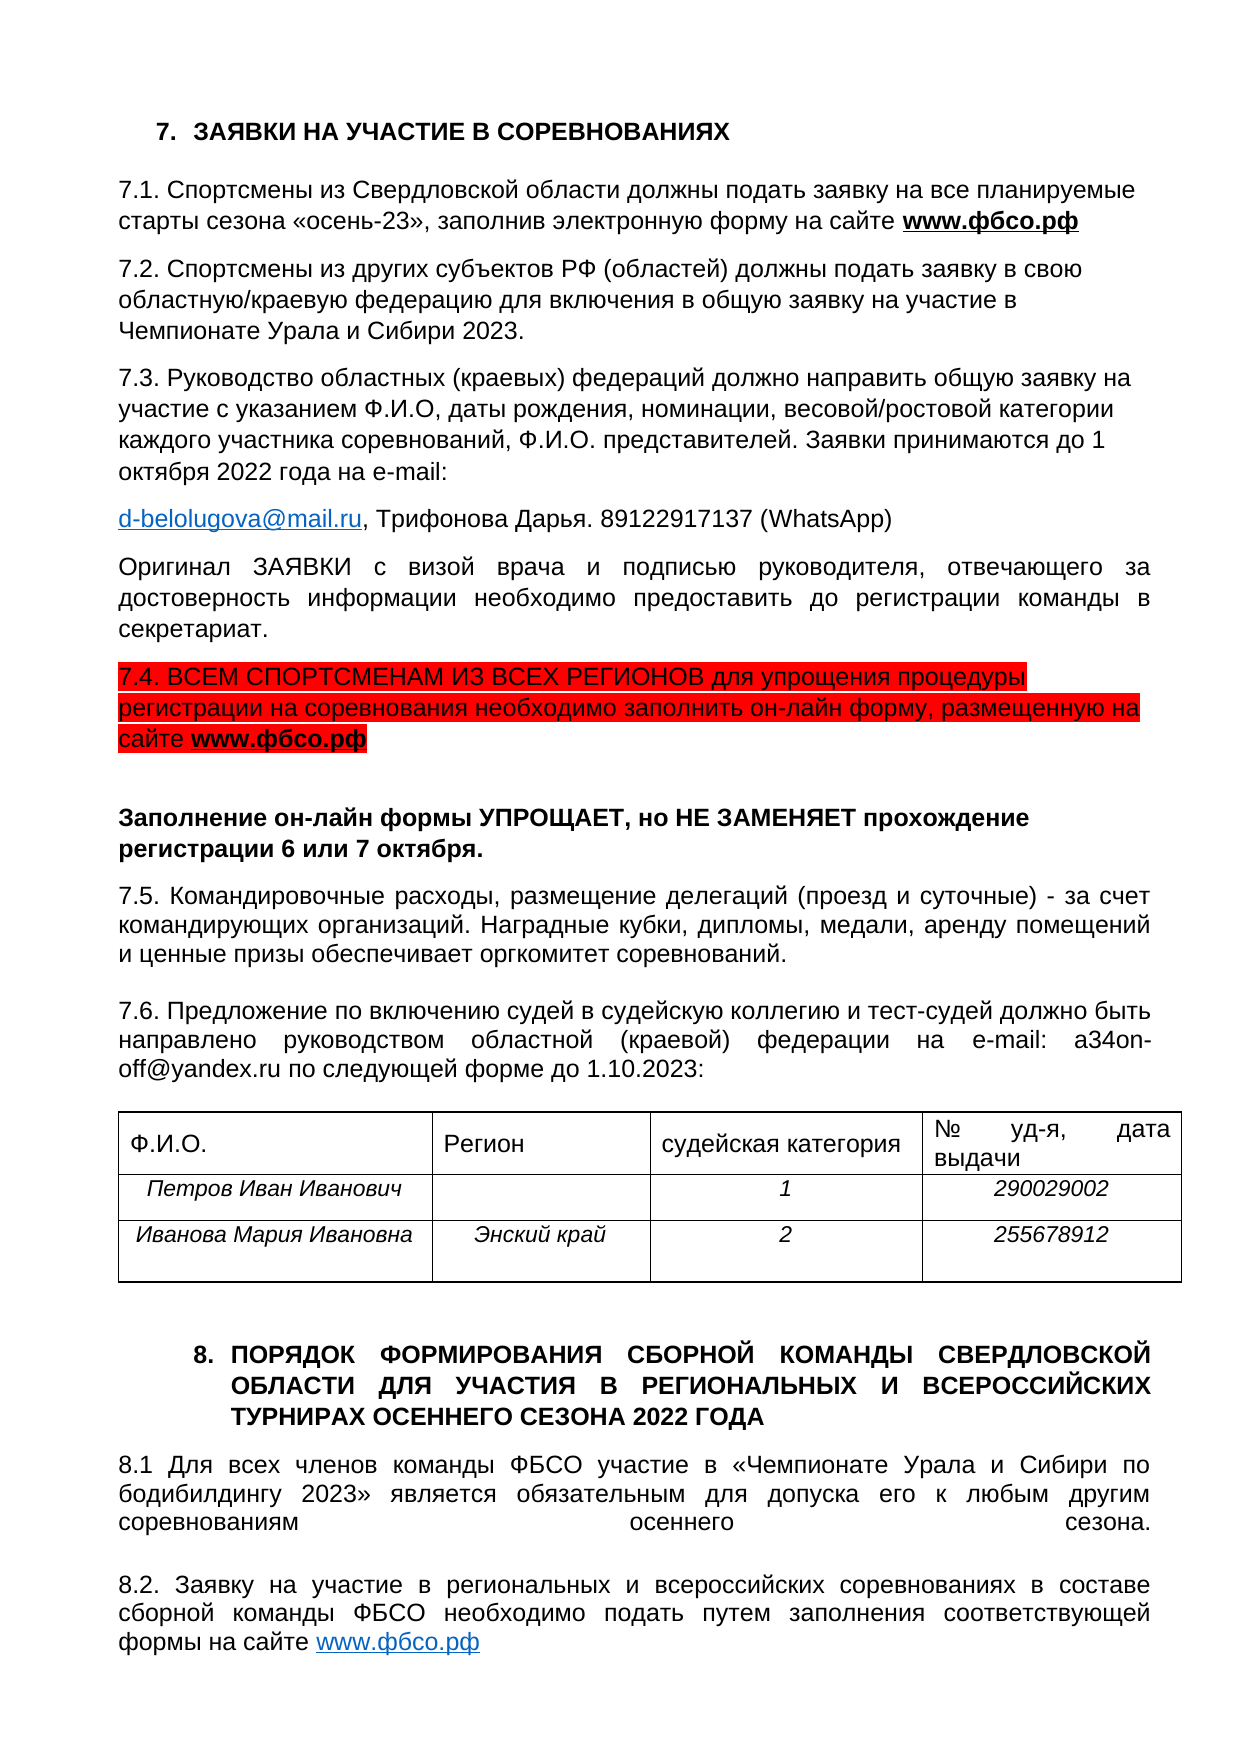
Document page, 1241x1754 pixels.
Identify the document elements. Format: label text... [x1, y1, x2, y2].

table_cell [433, 1175, 650, 1220]
text 7.6. Предложение по включению судей в судейскую коллегию и тест-судей должно быть направлено руководством областной (краевой) федерации на e-mail: a34on-off@yandex.ru по следующей форме до 1.10.2023: [118, 996, 1152, 1083]
text 7.3. Руководство областных (краевых) федераций должно направить общую заявку на участие с указанием Ф.И.О, даты рождения, номинации, весовой/ростовой категории каждого участника соревнований, Ф.И.О. представителей. Заявки принимаются до 1 октября 2022 года на e-mail: [118, 363, 1152, 485]
text Заполнение он-лайн формы УПРОЩАЕТ, но НЕ ЗАМЕНЯЕТ прохождение регистрации 6 или 7 октября. [118, 772, 1152, 862]
text 8.2. Заявку на участие в региональных и всероссийских соревнованиях в составе сборной команды ФБСО необходимо подать путем заполнения соответствующей формы на сайте www.фбсо.рф [118, 1569, 1152, 1656]
table_header № уд-я, дата выдачи [923, 1113, 1181, 1174]
table_cell 2 [651, 1221, 922, 1281]
text 8.1 Для всех членов команды ФБСО участие в «Чемпионате Урала и Сибири по бодибилдингу 2023» является обязательным для допуска его к любым другим соревнованиям осеннего сезона. [118, 1450, 1152, 1569]
table_cell Иванова Мария Ивановна [119, 1221, 432, 1281]
table_header Ф.И.О. [119, 1113, 432, 1174]
text 7.2. Спортсмены из других субъектов РФ (областей) должны подать заявку в свою областную/краевую федерацию для включения в общую заявку на участие в Чемпионате Урала и Сибири 2023. [118, 254, 1152, 344]
table_cell 1 [651, 1175, 922, 1220]
table_cell Энский край [433, 1221, 650, 1281]
text d-belolugova@mail.ru, Трифонова Дарья. 89122917137 (WhatsApp) [118, 504, 1152, 533]
table_cell 290029002 [923, 1175, 1181, 1220]
list ЗАЯВКИ НА УЧАСТИЕ В СОРЕВНОВАНИЯХ [156, 117, 1152, 146]
list ПОРЯДОК ФОРМИРОВАНИЯ СБОРНОЙ КОМАНДЫ СВЕРДЛОВСКОЙ ОБЛАСТИ ДЛЯ УЧАСТИЯ В РЕГИОНАЛЬНЫХ И ВСЕРОССИЙСКИХ ТУРНИРАХ ОСЕННЕГО СЕЗОНА 2022 ГОДА [193, 1340, 1152, 1431]
text 7.4. ВСЕМ СПОРТСМЕНАМ ИЗ ВСЕХ РЕГИОНОВ для упрощения процедуры регистрации на соревнования необходимо заполнить он-лайн форму, размещенную на сайте www.фбсо.рф [118, 662, 1152, 753]
table_header судейская категория [651, 1113, 922, 1174]
text Оригинал ЗАЯВКИ с визой врача и подписью руководителя, отвечающего за достоверность информации необходимо предоставить до регистрации команды в секретариат. [118, 552, 1152, 643]
text 7.5. Командировочные расходы, размещение делегаций (проезд и суточные) - за счет командирующих организаций. Наградные кубки, дипломы, медали, аренду помещений и ценные призы обеспечивает оргкомитет соревнований. [118, 881, 1152, 968]
table_cell Петров Иван Иванович [119, 1175, 432, 1220]
table_cell 255678912 [923, 1221, 1181, 1281]
table_header Регион [433, 1113, 650, 1174]
text 7.1. Спортсмены из Свердловской области должны подать заявку на все планируемые старты сезона «осень-23», заполнив электронную форму на сайте www.фбсо.рф [118, 175, 1152, 235]
